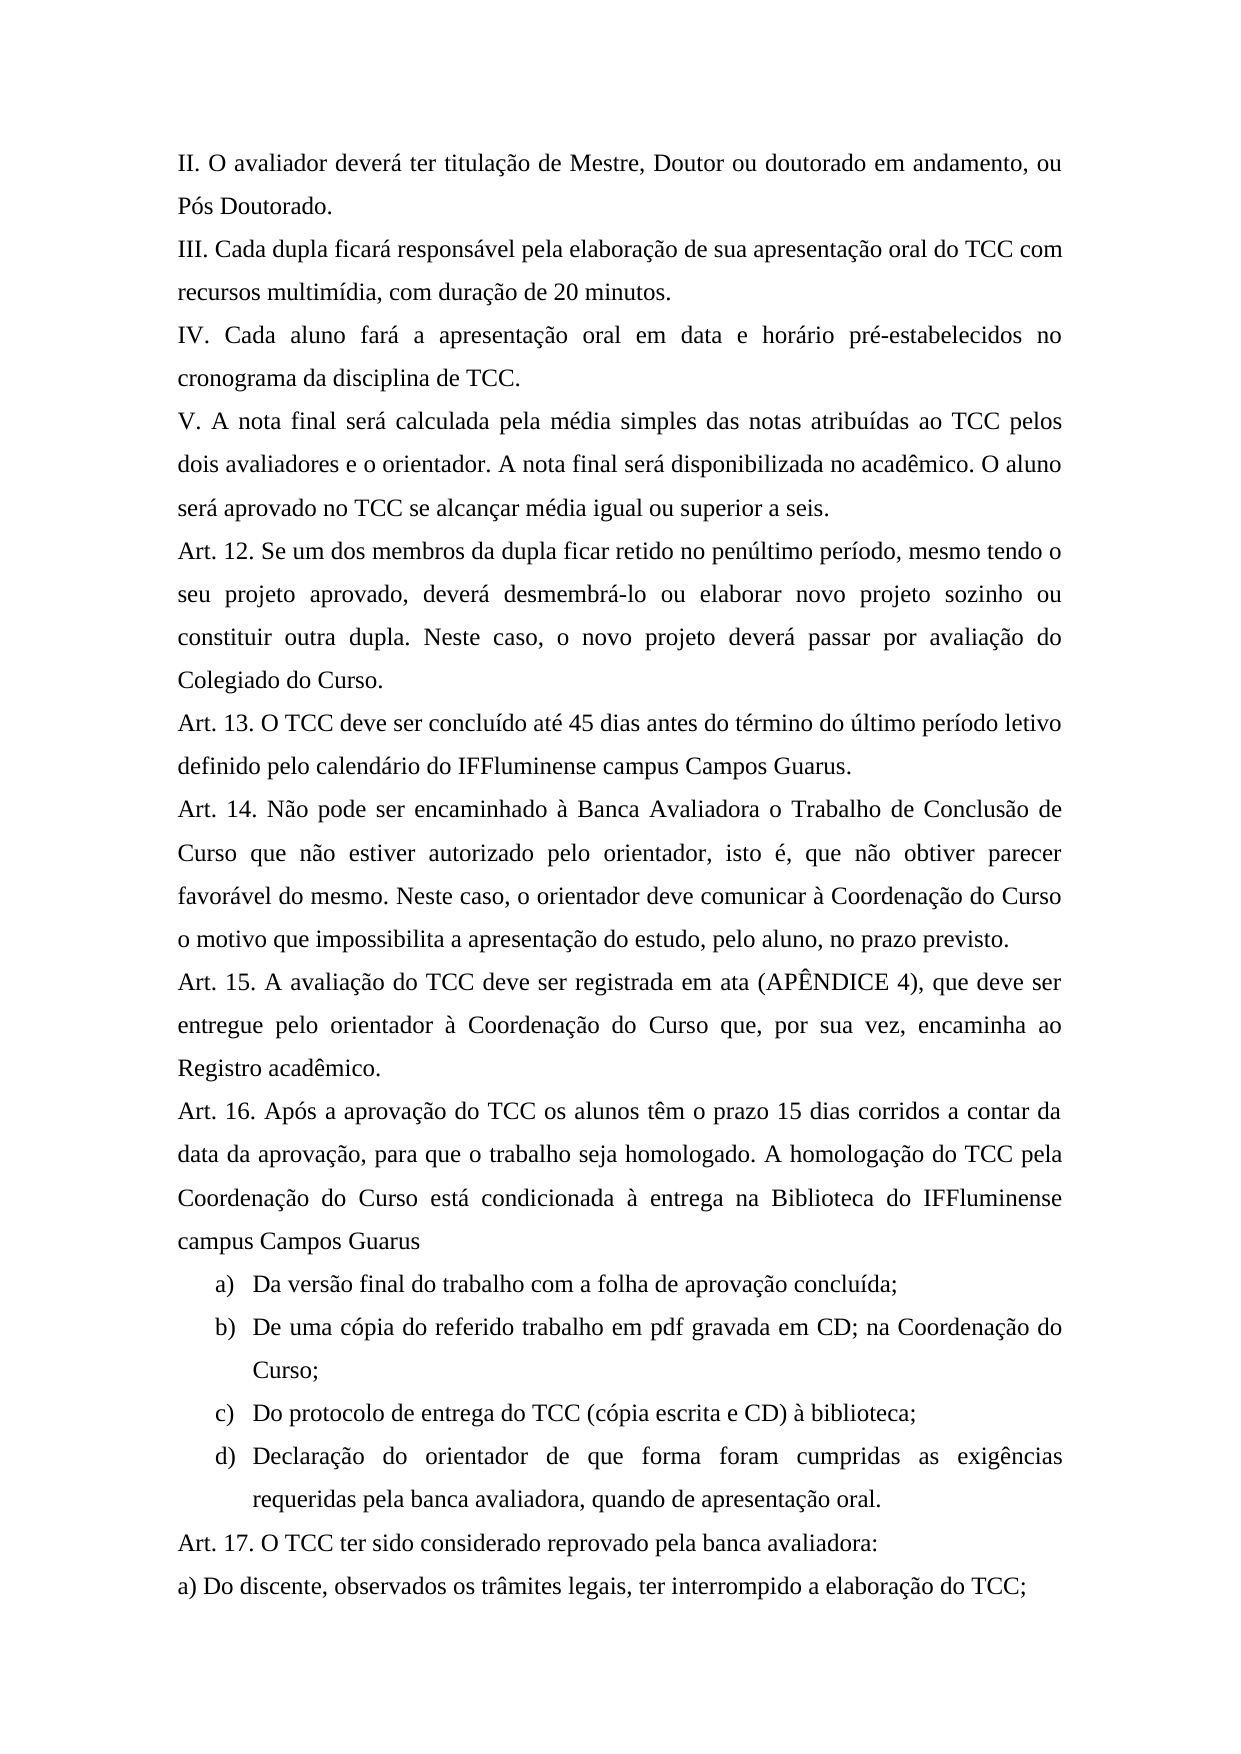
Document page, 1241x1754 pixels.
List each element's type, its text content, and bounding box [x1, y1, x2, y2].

text III. Cada dupla ficará responsável pela elaboração de sua apresentação oral do TCC com recursos multimídia, com duração de 20 minutos. [177, 234, 1063, 306]
text Art. 13. O TCC deve ser concluído até 45 dias antes do término do último período letivo definido pelo calendário do IFFluminense campus Campos Guarus. [177, 708, 1063, 780]
list Declaração do orientador de que forma foram cumpridas as exigências requeridas pela banca avaliadora, quando de apresentação oral. [215, 1441, 1063, 1513]
text Art. 15. A avaliação do TCC deve ser registrada em ata (APÊNDICE 4), que deve ser entregue pelo orientador à Coordenação do Curso que, por sua vez, encaminha ao Registro acadêmico. [177, 967, 1063, 1082]
list Do protocolo de entrega do TCC (cópia escrita e CD) à biblioteca; [215, 1398, 1063, 1427]
text a) Do discente, observados os trâmites legais, ter interrompido a elaboração do TCC; [177, 1571, 1063, 1599]
text II. O avaliador deverá ter titulação de Mestre, Doutor ou doutorado em andamento, ou Pós Doutorado. [177, 148, 1063, 219]
list De uma cópia do referido trabalho em pdf gravada em CD; na Coordenação do Curso; [215, 1312, 1063, 1384]
text Art. 12. Se um dos membros da dupla ficar retido no penúltimo período, mesmo tendo o seu projeto aprovado, deverá desmembrá-lo ou elaborar novo projeto sozinho ou constituir outra dupla. Neste caso, o novo projeto deverá passar por avaliação do Colegiado do Curso. [177, 536, 1063, 694]
text V. A nota final será calculada pela média simples das notas atribuídas ao TCC pelos dois avaliadores e o orientador. A nota final será disponibilizada no acadêmico. O aluno será aprovado no TCC se alcançar média igual ou superior a seis. [177, 406, 1063, 521]
text Art. 14. Não pode ser encaminhado à Banca Avaliadora o Trabalho de Conclusão de Curso que não estiver autorizado pelo orientador, isto é, que não obtiver parecer favorável do mesmo. Neste caso, o orientador deve comunicar à Coordenação do Curso o motivo que impossibilita a apresentação do estudo, pelo aluno, no prazo previsto. [177, 794, 1063, 953]
text Art. 16. Após a aprovação do TCC os alunos têm o prazo 15 dias corridos a contar da data da aprovação, para que o trabalho seja homologado. A homologação do TCC pela Coordenação do Curso está condicionada à entrega na Biblioteca do IFFluminense campus Campos Guarus [177, 1096, 1063, 1254]
text Art. 17. O TCC ter sido considerado reprovado pela banca avaliadora: [177, 1528, 1063, 1556]
list Da versão final do trabalho com a folha de aprovação concluída; [215, 1269, 1063, 1298]
text IV. Cada aluno fará a apresentação oral em data e horário pré-estabelecidos no cronograma da disciplina de TCC. [177, 320, 1063, 392]
